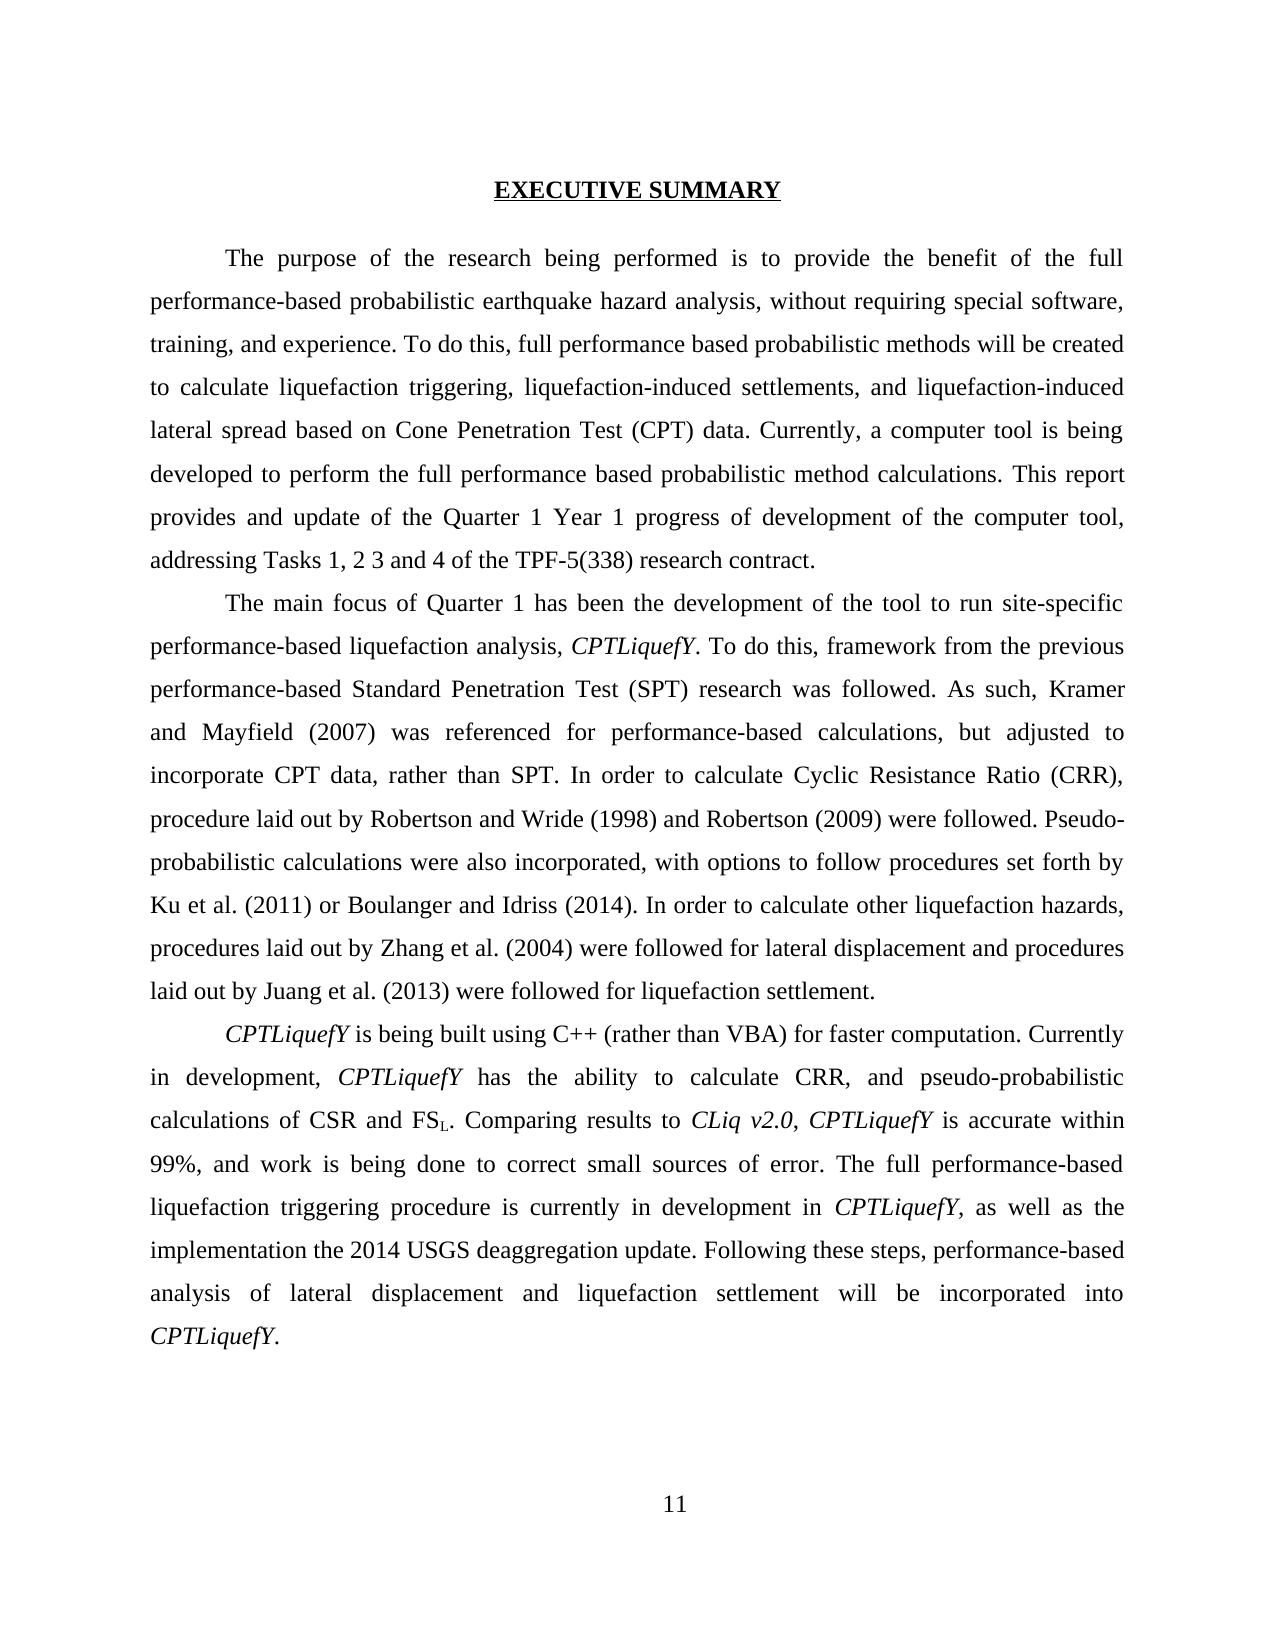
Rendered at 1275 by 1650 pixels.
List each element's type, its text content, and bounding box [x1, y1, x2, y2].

text The purpose of the research being performed is to provide the benefit of the full performance-based probabilistic earthquake hazard analysis, without requiring special software, training, and experience. To do this, full performance based probabilistic methods will be created to calculate liquefaction triggering, liquefaction-induced settlements, and liquefaction-induced lateral spread based on Cone Penetration Test (CPT) data. Currently, a computer tool is being developed to perform the full performance based probabilistic method calculations. This report provides and update of the Quarter 1 Year 1 progress of development of the computer tool, addressing Tasks 1, 2 3 and 4 of the TPF-5(338) research contract. [150, 243, 1125, 574]
text The main focus of Quarter 1 has been the development of the tool to run site-specific performance-based liquefaction analysis, CPTLiquefY. To do this, framework from the previous performance-based Standard Penetration Test (SPT) research was followed. As such, Kramer and Mayfield (2007) was referenced for performance-based calculations, but adjusted to incorporate CPT data, rather than SPT. In order to calculate Cyclic Resistance Ratio (CRR), procedure laid out by Robertson and Wride (1998) and Robertson (2009) were followed. Pseudo-probabilistic calculations were also incorporated, with options to follow procedures set forth by Ku et al. (2011) or Boulanger and Idriss (2014). In order to calculate other liquefaction hazards, procedures laid out by Zhang et al. (2004) were followed for lateral displacement and procedures laid out by Juang et al. (2013) were followed for liquefaction settlement. [150, 588, 1125, 1005]
subtitle EXECUTIVE SUMMARY [150, 175, 1125, 204]
text CPTLiquefY is being built using C++ (rather than VBA) for faster computation. Currently in development, CPTLiquefY has the ability to calculate CRR, and pseudo-probabilistic calculations of CSR and FSL. Comparing results to CLiq v2.0, CPTLiquefY is accurate within 99%, and work is being done to correct small sources of error. The full performance-based liquefaction triggering procedure is currently in development in CPTLiquefY, as well as the implementation the 2014 USGS deaggregation update. Following these steps, performance-based analysis of lateral displacement and liquefaction settlement will be incorporated into CPTLiquefY. [150, 1019, 1125, 1350]
